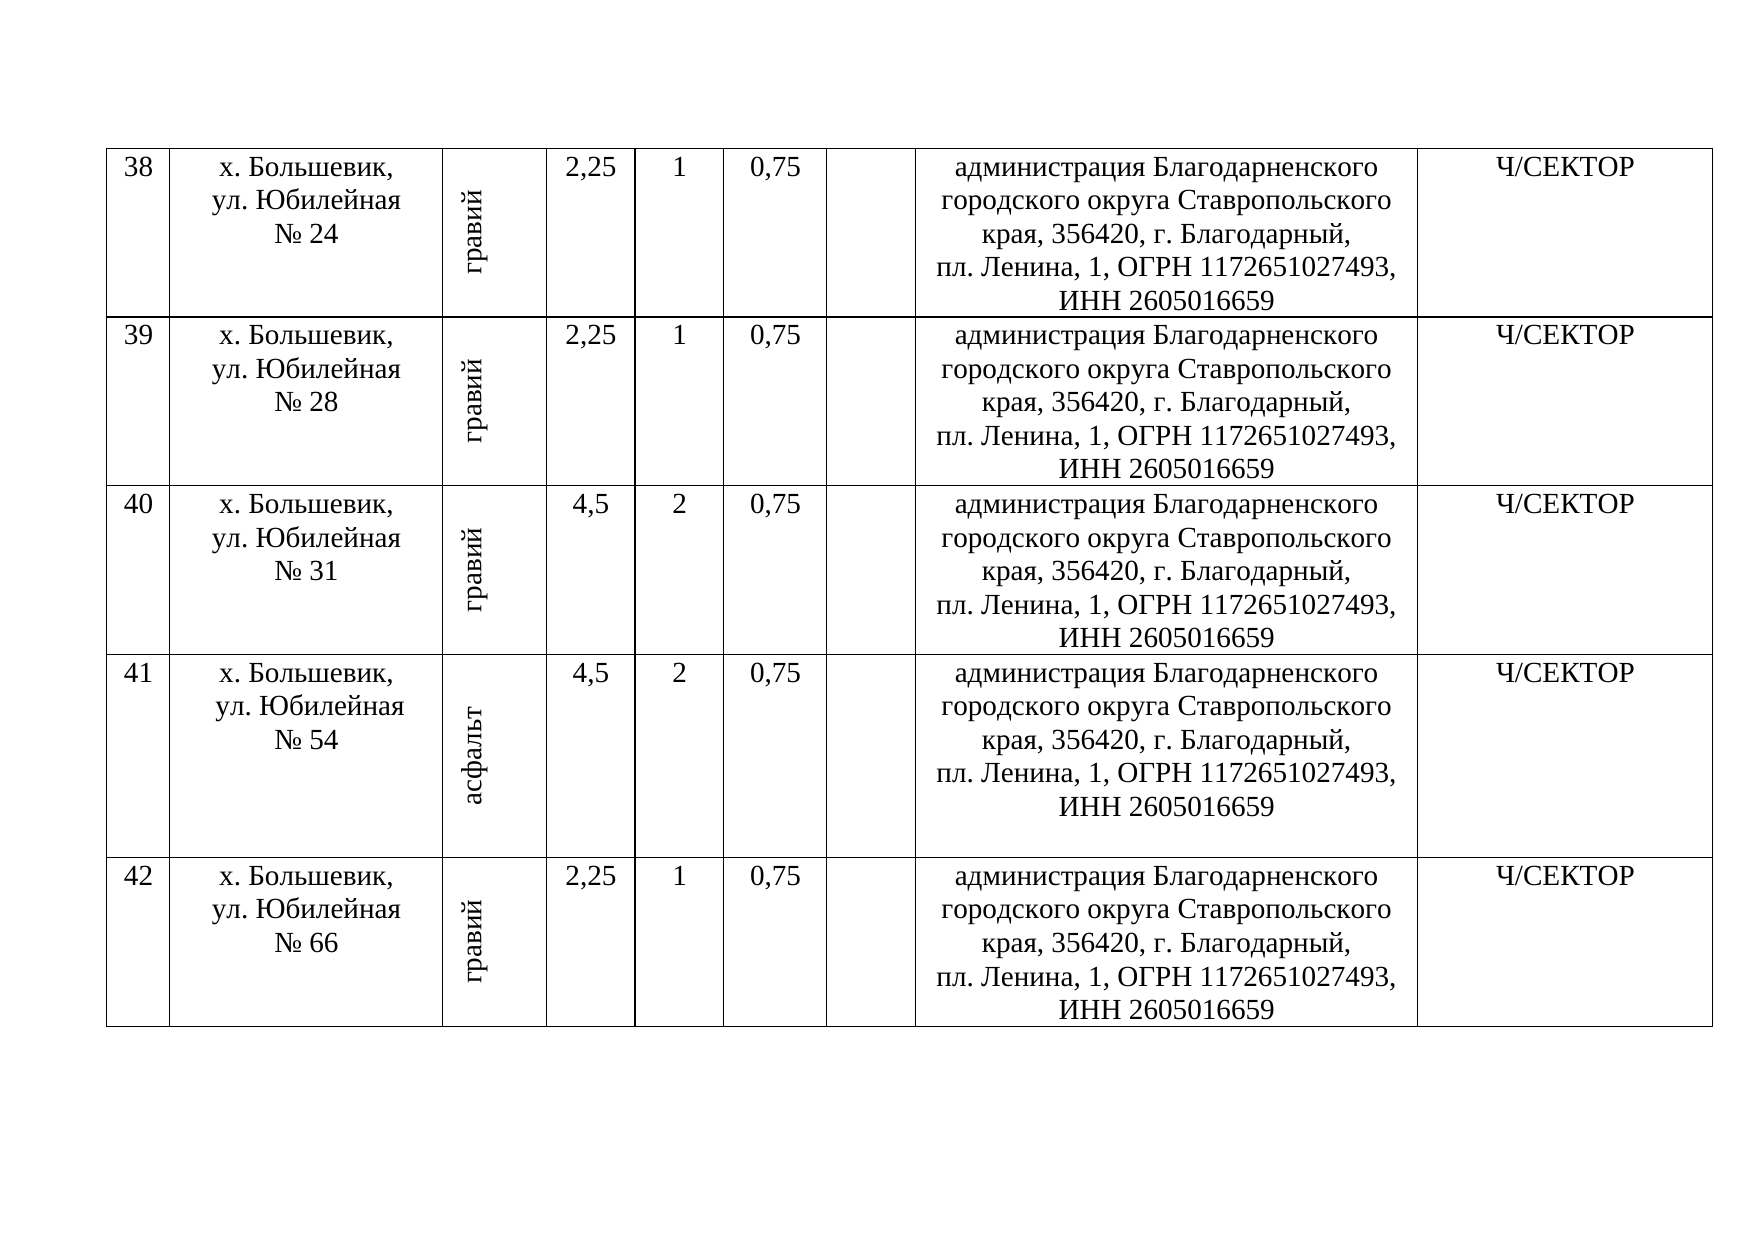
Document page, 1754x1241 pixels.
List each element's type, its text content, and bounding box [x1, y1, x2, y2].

table_cell администрация Благодарненского городского округа Ставропольского края, 356420, г. Благодарный, пл. Ленина, 1, ОГРН 1172651027493, ИНН 2605016659 [916, 655, 1417, 857]
table_cell Ч/СЕКТОР [1418, 655, 1712, 857]
table_cell 4,5 [547, 486, 634, 654]
table_cell 1 [636, 318, 723, 485]
table_cell 41 [107, 655, 169, 857]
table_cell Ч/СЕКТОР [1418, 149, 1712, 316]
table_cell 0,75 [724, 655, 826, 857]
table_cell х. Большевик, ул. Юбилейная № 24 [170, 149, 442, 316]
table_cell Ч/СЕКТОР [1418, 486, 1712, 654]
table_cell администрация Благодарненского городского округа Ставропольского края, 356420, г. Благодарный, пл. Ленина, 1, ОГРН 1172651027493, ИНН 2605016659 [916, 318, 1417, 485]
table_cell Ч/СЕКТОР [1418, 318, 1712, 485]
table_cell 2,25 [547, 858, 634, 1026]
table_cell 2 [636, 486, 723, 654]
table_cell 2,25 [547, 149, 634, 316]
table_cell гравий [443, 858, 546, 1026]
table_cell 0,75 [724, 149, 826, 316]
table_cell [827, 486, 915, 654]
table_cell х. Большевик, ул. Юбилейная № 28 [170, 318, 442, 485]
table_cell 1 [636, 149, 723, 316]
table_cell 39 [107, 318, 169, 485]
table_cell 2,25 [547, 318, 634, 485]
table_cell [827, 858, 915, 1026]
table_cell [827, 655, 915, 857]
table_cell 40 [107, 486, 169, 654]
table_cell администрация Благодарненского городского округа Ставропольского края, 356420, г. Благодарный, пл. Ленина, 1, ОГРН 1172651027493, ИНН 2605016659 [916, 486, 1417, 654]
table_cell 42 [107, 858, 169, 1026]
table_cell асфальт [443, 655, 546, 857]
table_cell гравий [443, 318, 546, 485]
table_cell 0,75 [724, 858, 826, 1026]
table_cell 0,75 [724, 486, 826, 654]
table_cell х. Большевик, ул. Юбилейная № 66 [170, 858, 442, 1026]
table_cell 2 [636, 655, 723, 857]
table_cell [916, 858, 1417, 1026]
table_cell 38 [107, 149, 169, 316]
table_cell администрация Благодарненского городского округа Ставропольского края, 356420, г. Благодарный, пл. Ленина, 1, ОГРН 1172651027493, ИНН 2605016659 [916, 149, 1417, 316]
table_cell [827, 149, 915, 316]
table_cell 0,75 [724, 318, 826, 485]
table_cell 4,5 [547, 655, 634, 857]
table_cell гравий [443, 486, 546, 654]
table_cell 1 [636, 858, 723, 1026]
table_cell гравий [443, 149, 546, 316]
table_cell х. Большевик, ул. Юбилейная № 31 [170, 486, 442, 654]
table_cell Ч/СЕКТОР [1418, 858, 1712, 1026]
table_cell х. Большевик, ул. Юбилейная № 54 [170, 655, 442, 857]
table_cell [827, 318, 915, 485]
